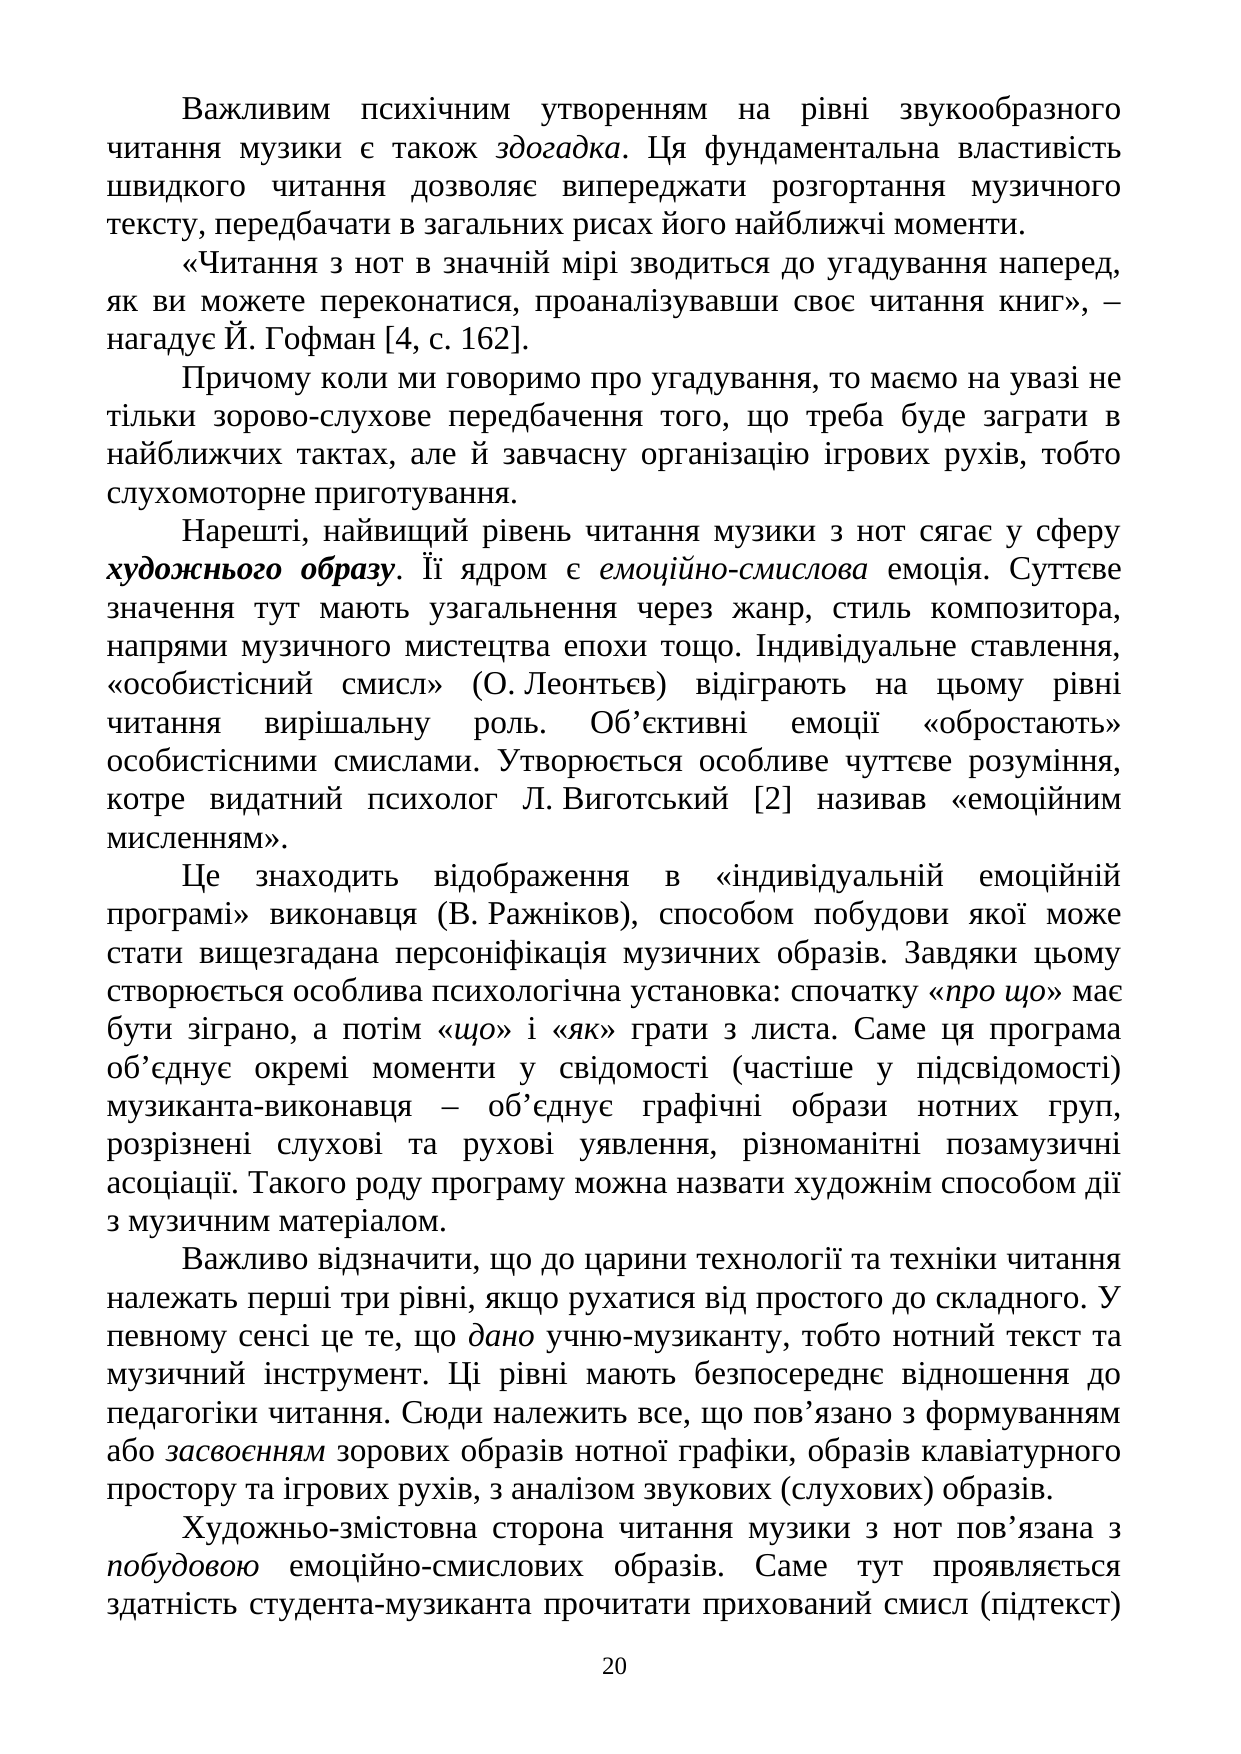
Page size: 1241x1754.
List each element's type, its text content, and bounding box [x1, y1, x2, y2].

text «Читання з нот в значній мірі зводиться до угадування наперед, як ви можете переконатися, проаналізувавши своє читання книг», – нагадує Й. Гофман [4, с. 162]. [106, 242, 1122, 357]
text Важливим психічним утворенням на рівні звукообразного читання музики є також здогадка. Ця фундаментальна властивість швидкого читання дозволяє випереджати розгортання музичного тексту, передбачати в загальних рисах його найближчі моменти. [106, 89, 1122, 242]
text Причому коли ми говоримо про угадування, то маємо на увазі не тільки зорово-слухове передбачення того, що треба буде заграти в найближчих тактах, але й завчасну організацію ігрових рухів, тобто слухомоторне приготування. [106, 357, 1122, 510]
text Важливо відзначити, що до царини технології та техніки читання належать перші три рівні, якщо рухатися від простого до складного. У певному сенсі це те, що дано учню-музиканту, тобто нотний текст та музичний інструмент. Ці рівні мають безпосереднє відношення до педагогіки читання. Сюди належить все, що пов’язано з формуванням або засвоєнням зорових образів нотної графіки, образів клавіатурного простору та ігрових рухів, з аналізом звукових (слухових) образів. [106, 1239, 1122, 1507]
text Нарешті, найвищий рівень читання музики з нот сягає у сферу художнього образу. Її ядром є емоційно-смислова емоція. Суттєве значення тут мають узагальнення через жанр, стиль композитора, напрями музичного мистецтва епохи тощо. Індивідуальне ставлення, «особистісний смисл» (О. Леонтьєв) відіграють на цьому рівні читання вирішальну роль. Об’єктивні емоції «обростають» особистісними смислами. Утворюється особливе чуттєве розуміння, котре видатний психолог Л. Виготський [2] називав «емоційним мисленням». [106, 510, 1122, 855]
text Це знаходить відображення в «індивідуальній емоційній програмі» виконавця (В. Ражніков), способом побудови якої може стати вищезгадана персоніфікація музичних образів. Завдяки цьому створюється особлива психологічна установка: спочатку «про що» має бути зіграно, а потім «що» і «як» грати з листа. Саме ця програма об’єднує окремі моменти у свідомості (частіше у підсвідомості) музиканта-виконавця – об’єднує графічні образи нотних груп, розрізнені слухові та рухові уявлення, різноманітні позамузичні асоціації. Такого роду програму можна назвати художнім способом дії з музичним матеріалом. [106, 855, 1122, 1239]
